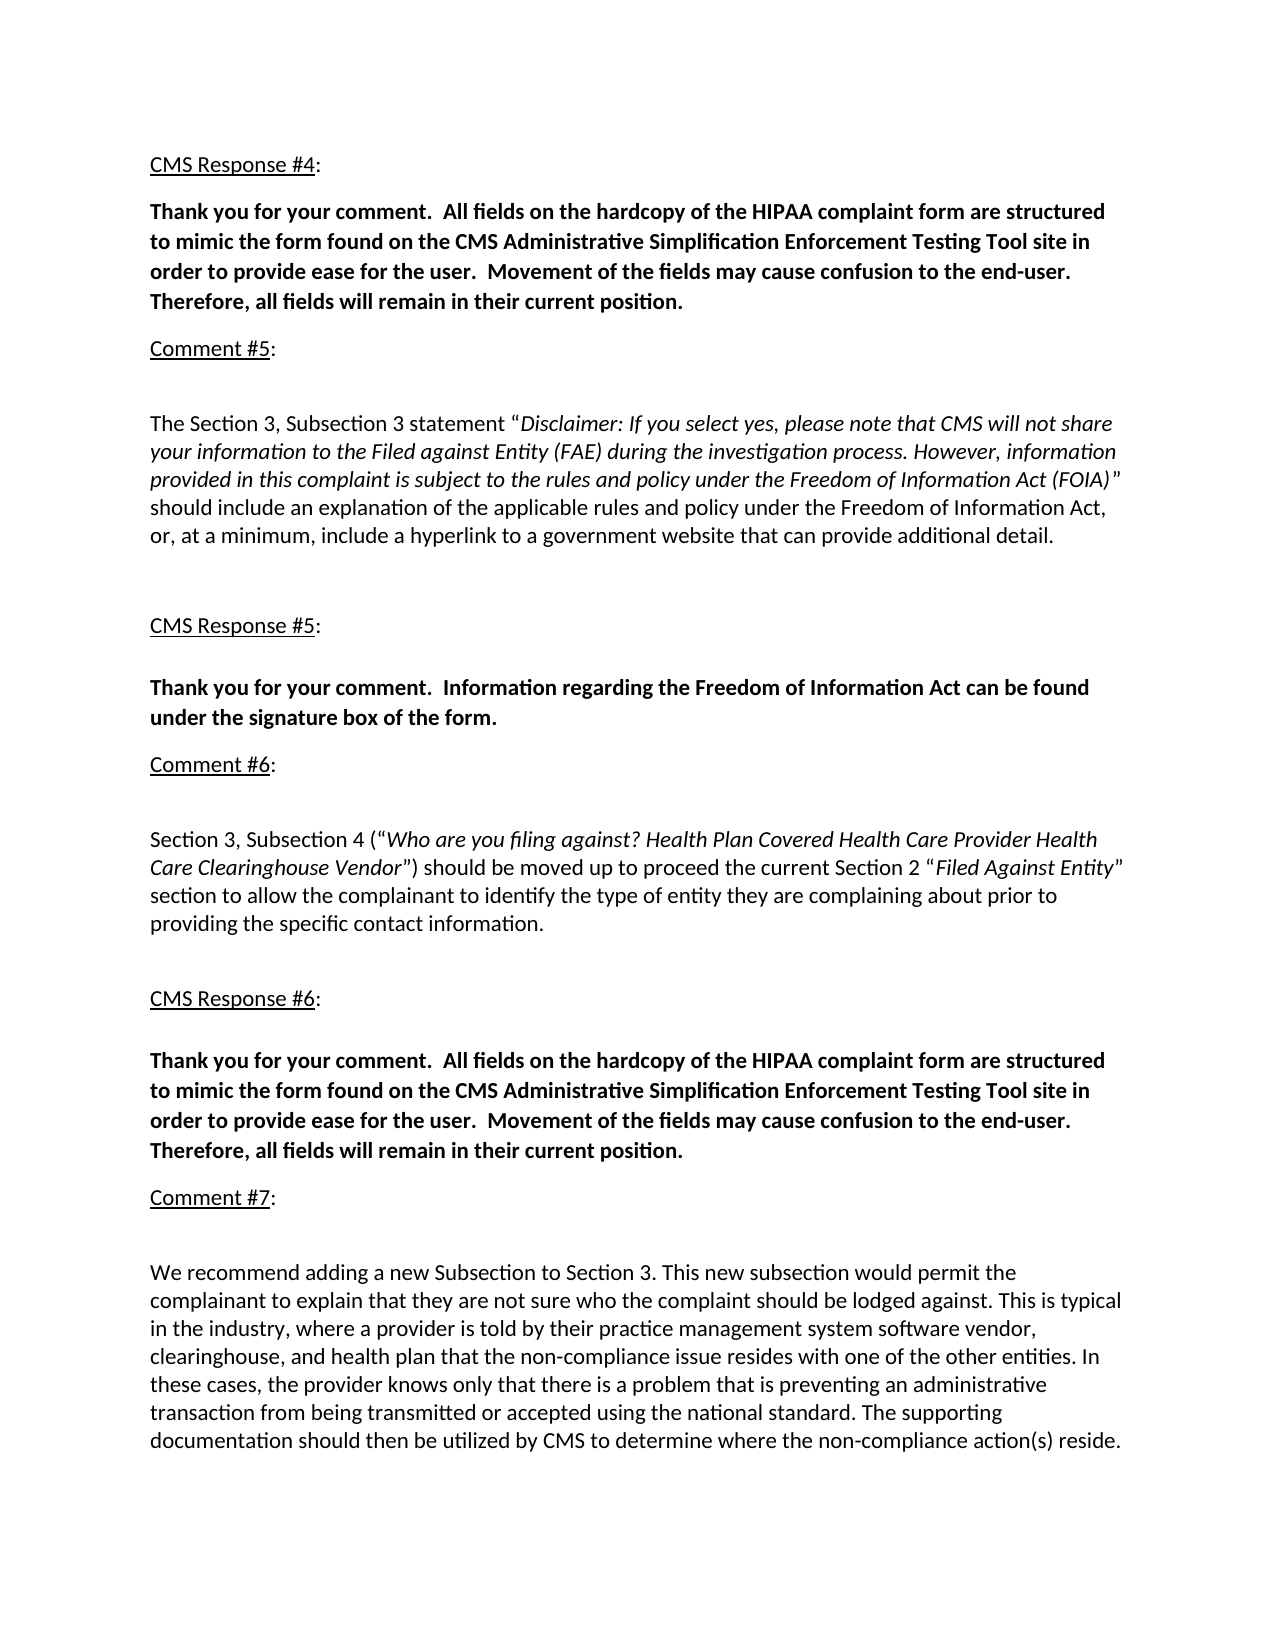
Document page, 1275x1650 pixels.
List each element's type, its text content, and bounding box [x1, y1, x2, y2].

text Comment #7: [150, 1183, 1125, 1211]
text Section 3, Subsection 4 (“Who are you filing against? Health Plan Covered Health Care Provider Health Care Clearinghouse Vendor”) should be moved up to proceed the current Section 2 “Filed Against Entity” section to allow the complainant to identify the type of entity they are complaining about prior to providing the specific contact information. [150, 825, 1125, 937]
text Comment #5: [150, 334, 1125, 362]
text Thank you for your comment. All fields on the hardcopy of the HIPAA complaint form are structured to mimic the form found on the CMS Administrative Simplification Enforcement Testing Tool site in order to provide ease for the user. Movement of the fields may cause confusion to the end-user. Therefore, all fields will remain in their current position. [150, 197, 1125, 316]
text CMS Response #6: [150, 984, 1125, 1012]
text CMS Response #5: [150, 612, 1125, 640]
text Thank you for your comment. All fields on the hardcopy of the HIPAA complaint form are structured to mimic the form found on the CMS Administrative Simplification Enforcement Testing Tool site in order to provide ease for the user. Movement of the fields may cause confusion to the end-user. Therefore, all fields will remain in their current position. [150, 1046, 1125, 1164]
text Comment #6: [150, 750, 1125, 778]
text Thank you for your comment. Information regarding the Freedom of Information Act can be found under the signature box of the form. [150, 673, 1125, 731]
text CMS Response #4: [150, 150, 1125, 178]
text We recommend adding a new Subsection to Section 3. This new subsection would permit the complainant to explain that they are not sure who the complaint should be lodged against. This is typical in the industry, where a provider is told by their practice management system software vendor, clearinghouse, and health plan that the non-compliance issue resides with one of the other entities. In these cases, the provider knows only that there is a problem that is preventing an administrative transaction from being transmitted or accepted using the national standard. The supporting documentation should then be utilized by CMS to determine where the non-compliance action(s) reside. [150, 1258, 1125, 1454]
text The Section 3, Subsection 3 statement “Disclaimer: If you select yes, please note that CMS will not share your information to the Filed against Entity (FAE) during the investigation process. However, information provided in this complaint is subject to the rules and policy under the Freedom of Information Act (FOIA)” should include an explanation of the applicable rules and policy under the Freedom of Information Act, or, at a minimum, include a hyperlink to a government website that can provide additional detail. [150, 409, 1125, 549]
